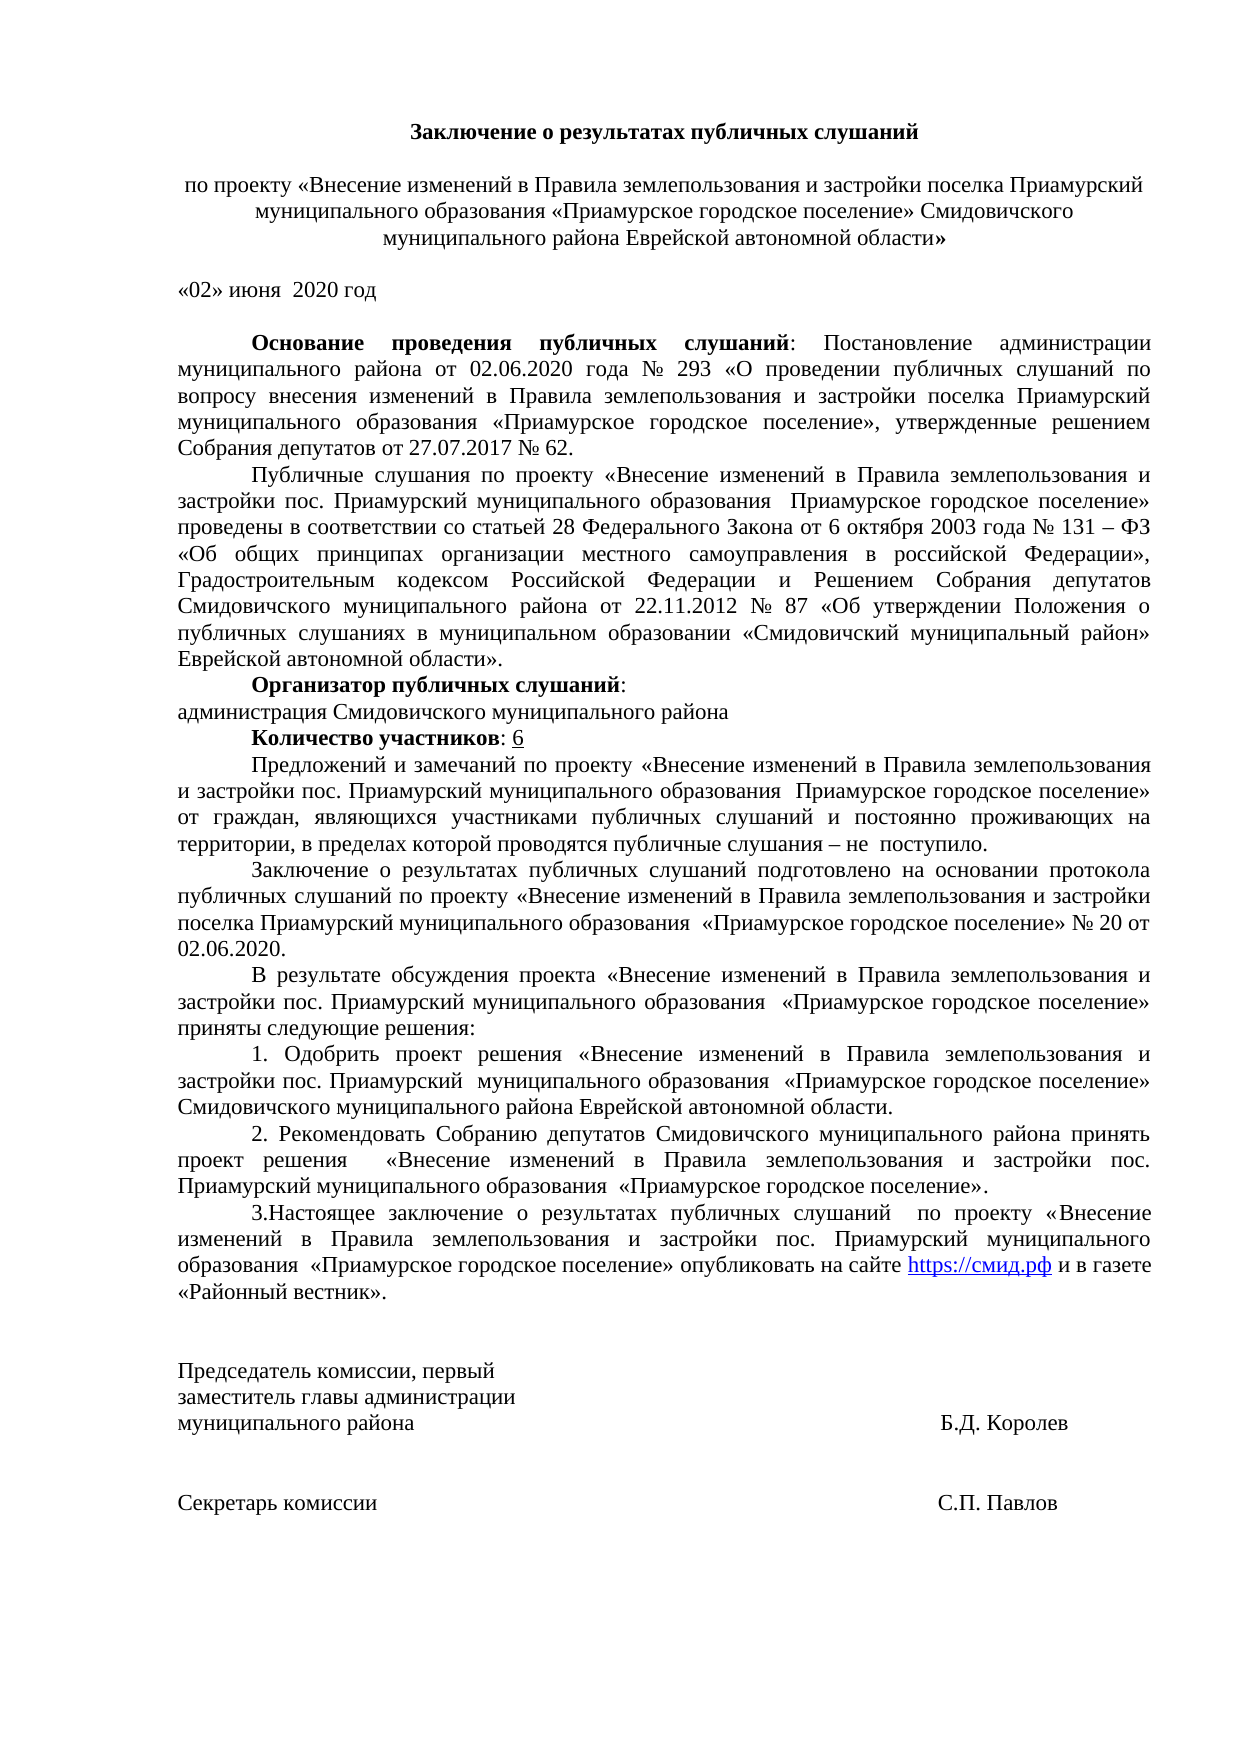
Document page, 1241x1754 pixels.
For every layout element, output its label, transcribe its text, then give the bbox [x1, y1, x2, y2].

text 2. Рекомендовать Собранию депутатов Смидовичского муниципального района принять проект решения «Внесение изменений в Правила землепользования и застройки пос. Приамурский муниципального образования «Приамурское городское поселение». [177, 1119, 1152, 1199]
text Предложений и замечаний по проекту «Внесение изменений в Правила землепользования и застройки пос. Приамурский муниципального образования Приамурское городское поселение» от граждан, являющихся участниками публичных слушаний и постоянно проживающих на территории, в пределах которой проводятся публичные слушания – не поступило. [177, 751, 1152, 856]
text 3.Настоящее заключение о результатах публичных слушаний по проекту «Внесение изменений в Правила землепользования и застройки пос. Приамурский муниципального образования «Приамурское городское поселение» опубликовать на сайте https://смид.рф и в газете «Районный вестник». [177, 1199, 1152, 1304]
text Заключение о результатах публичных слушаний подготовлено на основании протокола публичных слушаний по проекту «Внесение изменений в Правила землепользования и застройки поселка Приамурский муниципального образования «Приамурское городское поселение» № 20 от 02.06.2020. [177, 856, 1152, 961]
title Секретарь комиссии С.П. Павлов [177, 1488, 1152, 1515]
text администрация Смидовичского муниципального района [177, 698, 1152, 724]
text Публичные слушания по проекту «Внесение изменений в Правила землепользования и застройки пос. Приамурский муниципального образования Приамурское городское поселение» проведены в соответствии со статьей 28 Федерального Закона от 6 октября 2003 года № 131 – ФЗ «Об общих принципах организации местного самоуправления в российской Федерации», Градостроительным кодексом Российской Федерации и Решением Собрания депутатов Смидовичского муниципального района от 22.11.2012 № 87 «Об утверждении Положения о публичных слушаниях в муниципальном образовании «Смидовичский муниципальный район» Еврейской автономной области». [177, 461, 1152, 672]
text по проекту «Внесение изменений в Правила землепользования и застройки поселка Приамурский муниципального образования «Приамурское городское поселение» Смидовичского муниципального района Еврейской автономной области» [177, 171, 1152, 250]
text 1. Одобрить проект решения «Внесение изменений в Правила землепользования и застройки пос. Приамурский муниципального образования «Приамурское городское поселение» Смидовичского муниципального района Еврейской автономной области. [177, 1041, 1152, 1119]
title муниципального района Б.Д. Королев [177, 1409, 1152, 1436]
text Организатор публичных слушаний: [177, 672, 1152, 698]
text «02» июня 2020 год [177, 276, 1152, 303]
text Основание проведения публичных слушаний: Постановление администрации муниципального района от 02.06.2020 года № 293 «О проведении публичных слушаний по вопросу внесения изменений в Правила землепользования и застройки поселка Приамурский муниципального образования «Приамурское городское поселение», утвержденные решением Собрания депутатов от 27.07.2017 № 62. [177, 329, 1152, 461]
text Заключение о результатах публичных слушаний [177, 118, 1152, 144]
title Председатель комиссии, первый [177, 1357, 1152, 1383]
text Количество участников: 6 [177, 724, 1152, 751]
text В результате обсуждения проекта «Внесение изменений в Правила землепользования и застройки пос. Приамурский муниципального образования «Приамурское городское поселение» приняты следующие решения: [177, 961, 1152, 1041]
title заместитель главы администрации [177, 1383, 1152, 1409]
